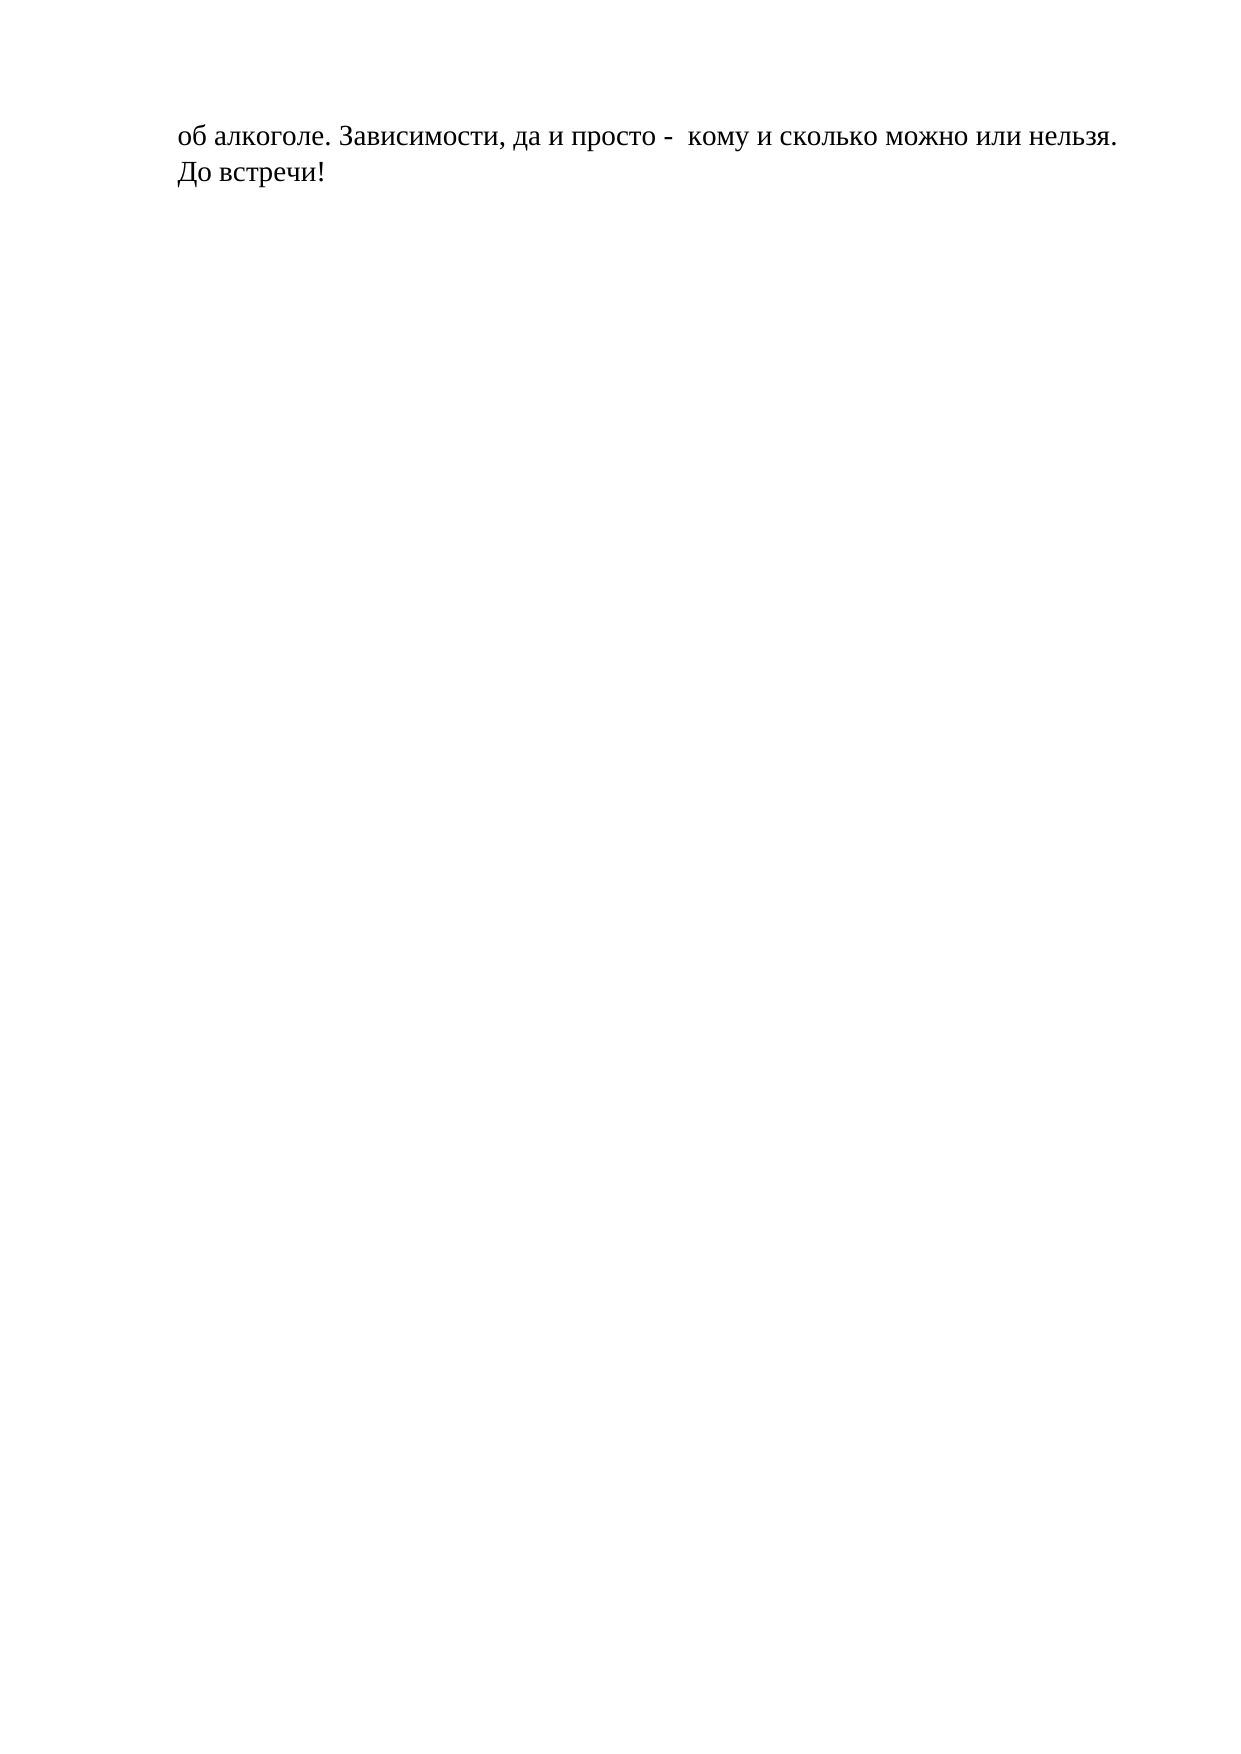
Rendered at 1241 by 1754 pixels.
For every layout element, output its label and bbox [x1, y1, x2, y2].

text [177, 118, 1152, 188]
